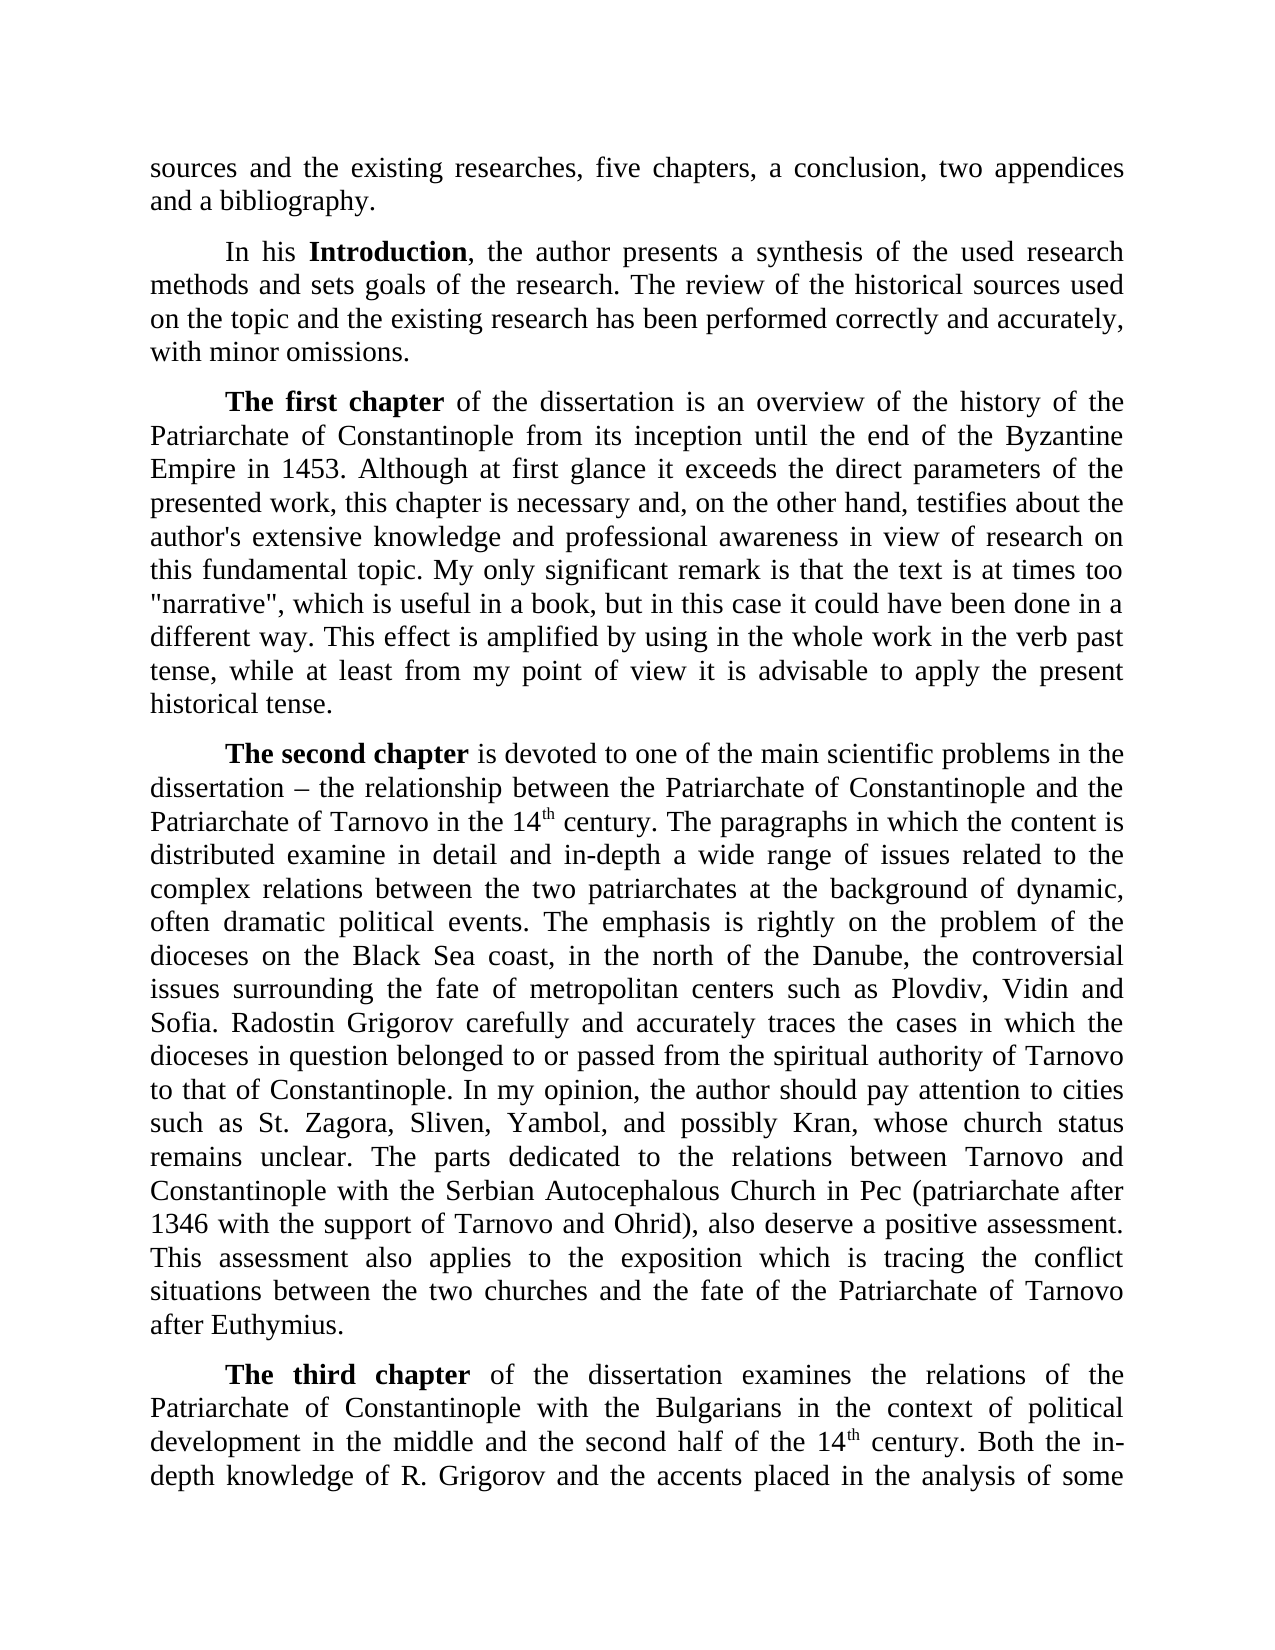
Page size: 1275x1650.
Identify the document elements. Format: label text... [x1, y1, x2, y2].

text The first chapter of the dissertation is an overview of the history of the Patriarchate of Constantinople from its inception until the end of the Byzantine Empire in 1453. Although at first glance it exceeds the direct parameters of the presented work, this chapter is necessary and, on the other hand, testifies about the author's extensive knowledge and professional awareness in view of research on this fundamental topic. My only significant remark is that the text is at times too "narrative", which is useful in a book, but in this case it could have been done in a different way. This effect is amplified by using in the whole work in the verb past tense, while at least from my point of view it is advisable to apply the present historical tense. [150, 384, 1125, 720]
text In his Introduction, the author presents a synthesis of the used research methods and sets goals of the research. The review of the historical sources used on the topic and the existing research has been performed correctly and accurately, with minor omissions. [150, 234, 1125, 368]
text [150, 150, 1125, 217]
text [150, 1357, 1125, 1491]
text The second chapter is devoted to one of the main scientific problems in the dissertation – the relationship between the Patriarchate of Constantinople and the Patriarchate of Tarnovo in the 14th century. The paragraphs in which the content is distributed examine in detail and in-depth a wide range of issues related to the complex relations between the two patriarchates at the background of dynamic, often dramatic political events. The emphasis is rightly on the problem of the dioceses on the Black Sea coast, in the north of the Danube, the controversial issues surrounding the fate of metropolitan centers such as Plovdiv, Vidin and Sofia. Radostin Grigorov carefully and accurately traces the cases in which the dioceses in question belonged to or passed from the spiritual authority of Tarnovo to that of Constantinople. In my opinion, the author should pay attention to cities such as St. Zagora, Sliven, Yambol, and possibly Kran, whose church status remains unclear. The parts dedicated to the relations between Tarnovo and Constantinople with the Serbian Autocephalous Church in Pec (patriarchate after 1346 with the support of Tarnovo and Ohrid), also deserve a positive assessment. This assessment also applies to the exposition which is tracing the conflict situations between the two churches and the fate of the Patriarchate of Tarnovo after Euthymius. [150, 737, 1125, 1340]
